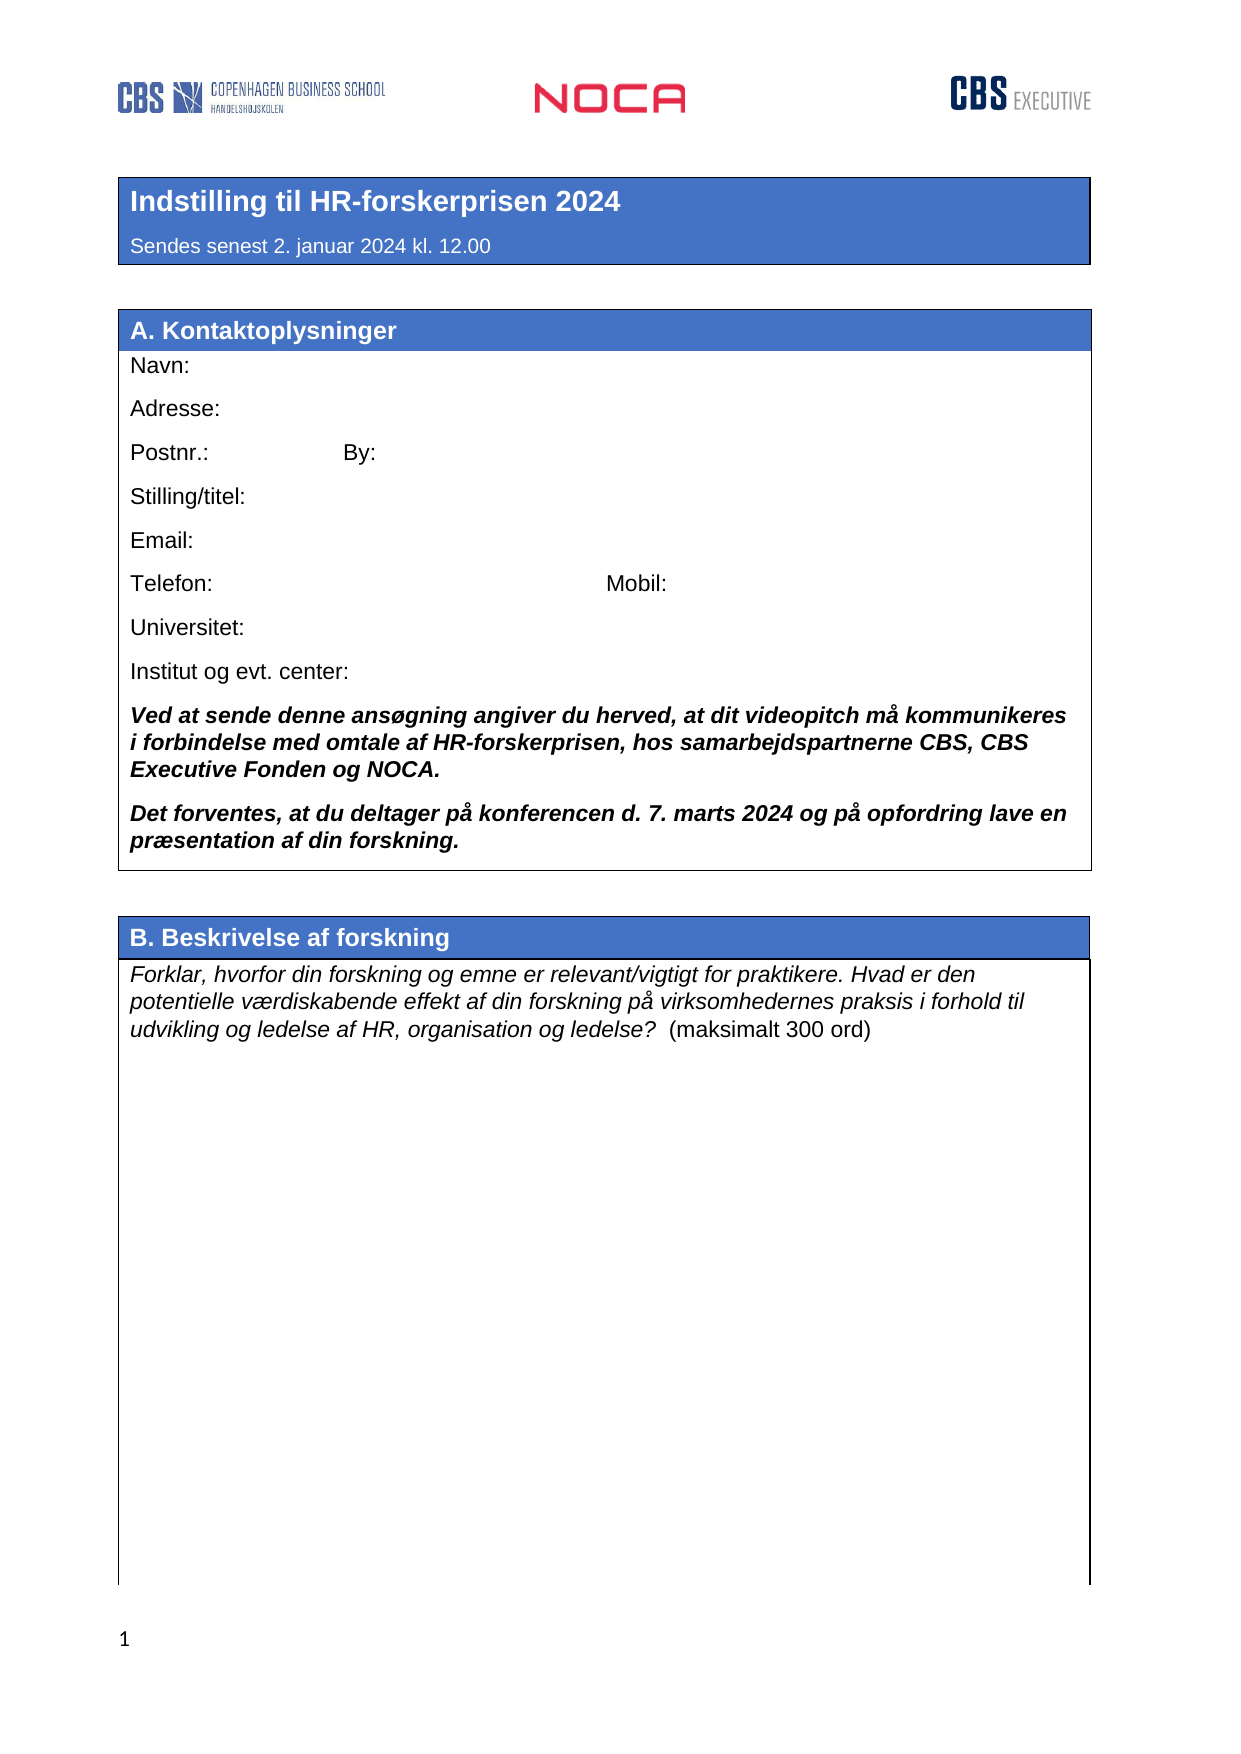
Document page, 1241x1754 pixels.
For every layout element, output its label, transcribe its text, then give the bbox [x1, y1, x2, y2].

table_header Indstilling til HR-forskerprisen 2024 [119, 178, 1089, 224]
table_cell Stilling/titel: [119, 482, 1091, 526]
table_cell Adresse: [119, 395, 1091, 438]
table_cell Postnr.: [119, 439, 332, 482]
table_header B. Beskrivelse af forskning [119, 917, 1089, 958]
table_header A. Kontaktoplysninger [119, 310, 1091, 351]
table_cell Sendes senest 2. januar 2024 kl. 12.00 [119, 224, 1089, 264]
table_cell Telefon: [119, 570, 594, 613]
table_cell Ved at sende denne ansøgning angiver du herved, at dit videopitch må kommunikeres i forbindelse med omtale af HR-forskerprisen, hos samarbejdspartnerne CBS, CBS Executive Fonden og NOCA. Det forventes, at du deltager på konferencen d. 7. marts 2024 og på opfordring lave en præsentation af din forskning. [119, 701, 1091, 870]
table_cell Mobil: [595, 570, 1091, 613]
table_cell Navn: [119, 351, 1091, 395]
table_cell Universitet: [119, 614, 1091, 657]
picture [534, 83, 685, 113]
picture [948, 73, 1092, 113]
picture [118, 82, 385, 113]
table_cell By: [332, 439, 1091, 482]
table_cell Institut og evt. center: [119, 657, 1091, 701]
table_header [119, 960, 1089, 1585]
table_cell Email: [119, 526, 1091, 570]
